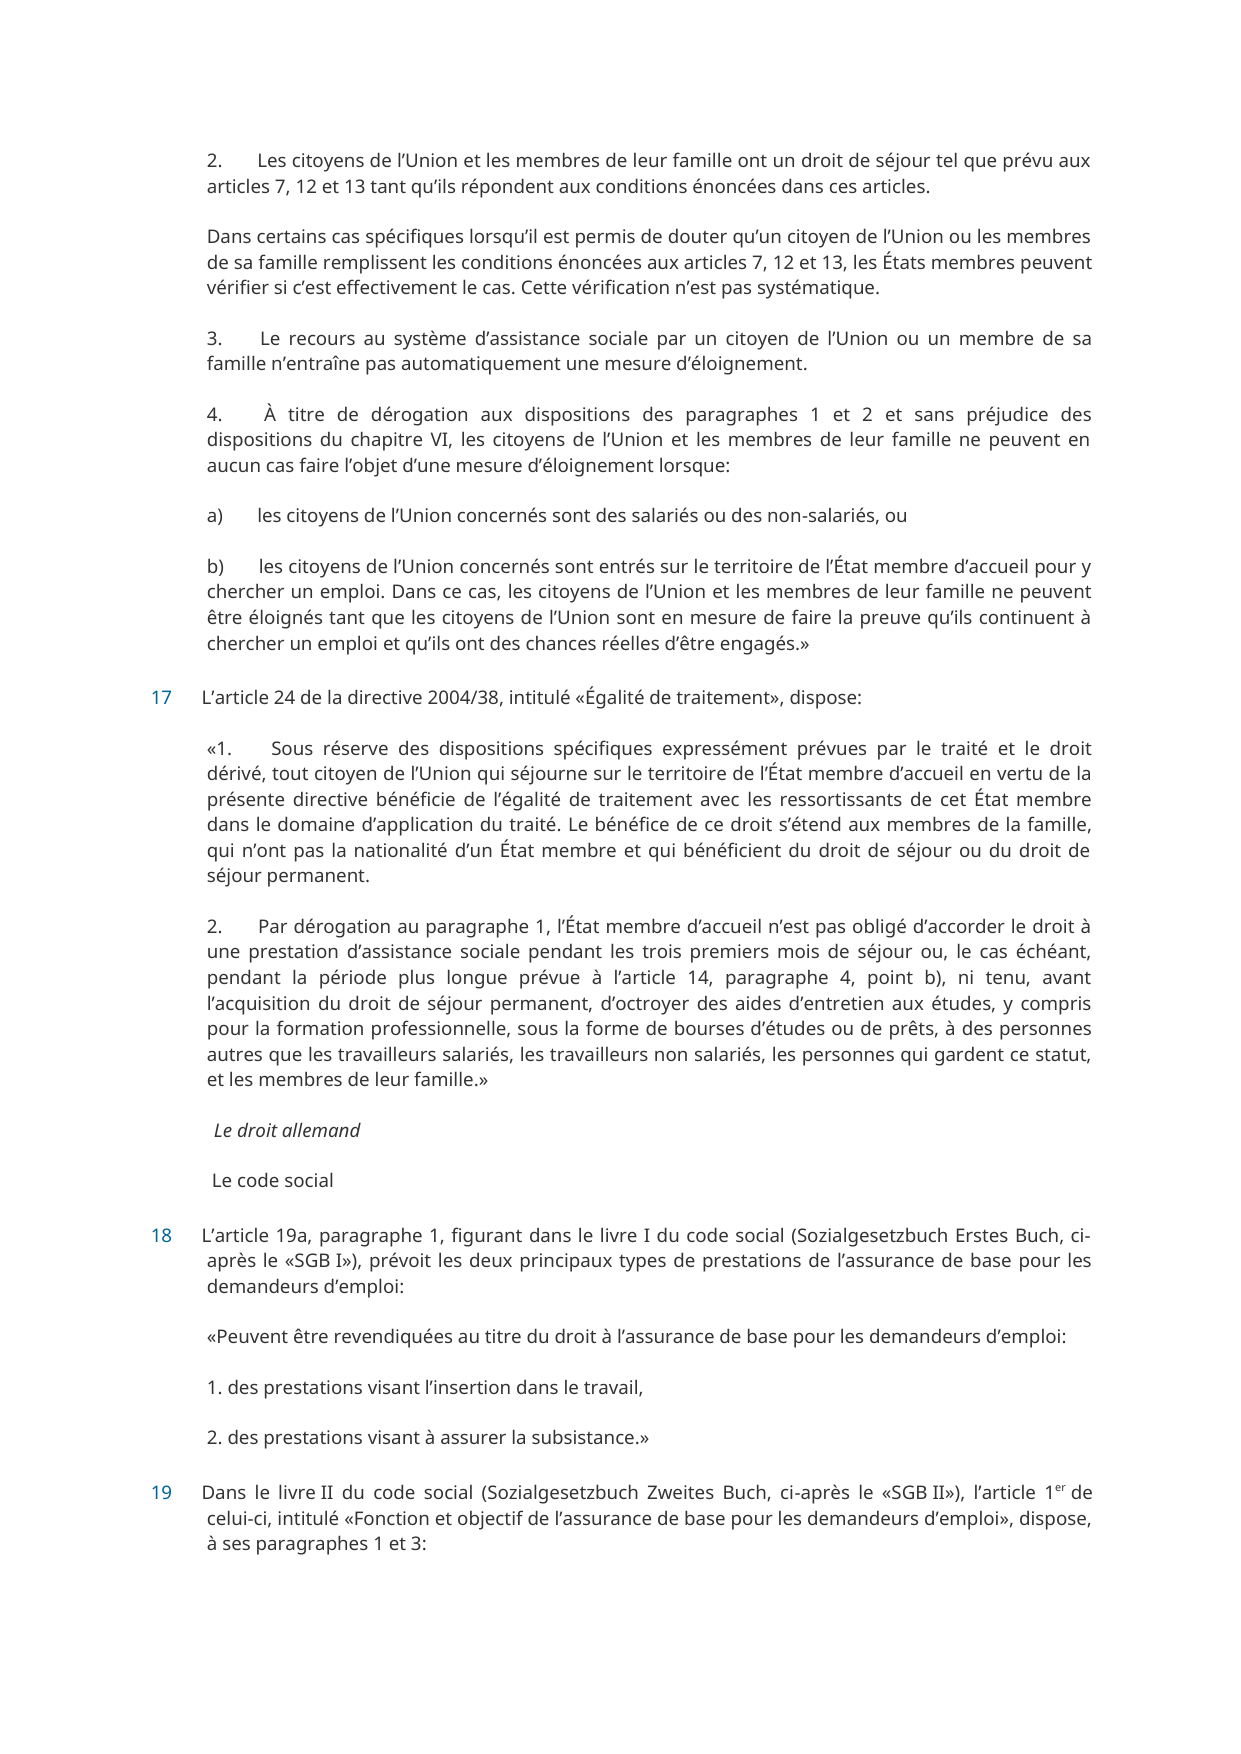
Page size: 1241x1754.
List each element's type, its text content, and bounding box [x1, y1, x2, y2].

text 1. des prestations visant l’insertion dans le travail, [207, 1374, 1093, 1400]
text 17 L’article 24 de la directive 2004/38, intitulé «Égalité de traitement», dispose: [151, 684, 1093, 710]
text 4. À titre de dérogation aux dispositions des paragraphes 1 et 2 et sans préjudice des dispositions du chapitre VI, les citoyens de l’Union et les membres de leur famille ne peuvent en aucun cas faire l’objet d’une mesure d’éloignement lorsque: [207, 401, 1093, 478]
text 2. Les citoyens de l’Union et les membres de leur famille ont un droit de séjour tel que prévu aux articles 7, 12 et 13 tant qu’ils répondent aux conditions énoncées dans ces articles. [207, 148, 1093, 199]
text 2. Par dérogation au paragraphe 1, l’État membre d’accueil n’est pas obligé d’accorder le droit à une prestation d’assistance sociale pendant les trois premiers mois de séjour ou, le cas échéant, pendant la période plus longue prévue à l’article 14, paragraphe 4, point b), ni tenu, avant l’acquisition du droit de séjour permanent, d’octroyer des aides d’entretien aux études, y compris pour la formation professionnelle, sous la forme de bourses d’études ou de prêts, à des personnes autres que les travailleurs salariés, les travailleurs non salariés, les personnes qui gardent ce statut, et les membres de leur famille.» [207, 913, 1093, 1092]
text «1. Sous réserve des dispositions spécifiques expressément prévues par le traité et le droit dérivé, tout citoyen de l’Union qui séjourne sur le territoire de l’État membre d’accueil en vertu de la présente directive bénéficie de l’égalité de traitement avec les ressortissants de cet État membre dans le domaine d’application du traité. Le bénéfice de ce droit s’étend aux membres de la famille, qui n’ont pas la nationalité d’un État membre et qui bénéficient du droit de séjour ou du droit de séjour permanent. [207, 735, 1093, 888]
text Le code social [207, 1167, 1093, 1193]
text a) les citoyens de l’Union concernés sont des salariés ou des non-salariés, ou [207, 503, 1093, 528]
text Dans certains cas spécifiques lorsqu’il est permis de douter qu’un citoyen de l’Union ou les membres de sa famille remplissent les conditions énoncées aux articles 7, 12 et 13, les États membres peuvent vérifier si c’est effectivement le cas. Cette vérification n’est pas systématique. [207, 224, 1093, 300]
text 3. Le recours au système d’assistance sociale par un citoyen de l’Union ou un membre de sa famille n’entraîne pas automatiquement une mesure d’éloignement. [207, 325, 1093, 376]
text «Peuvent être revendiquées au titre du droit à l’assurance de base pour les demandeurs d’emploi: [207, 1324, 1093, 1349]
text Le droit allemand [207, 1117, 1093, 1142]
text 19 Dans le livre II du code social (Sozialgesetzbuch Zweites Buch, ci-après le «SGB II»), l’article 1er de celui-ci, intitulé «Fonction et objectif de l’assurance de base pour les demandeurs d’emploi», dispose, à ses paragraphes 1 et 3: [151, 1479, 1093, 1556]
text b) les citoyens de l’Union concernés sont entrés sur le territoire de l’État membre d’accueil pour y chercher un emploi. Dans ce cas, les citoyens de l’Union et les membres de leur famille ne peuvent être éloignés tant que les citoyens de l’Union sont en mesure de faire la preuve qu’ils continuent à chercher un emploi et qu’ils ont des chances réelles d’être engagés.» [207, 553, 1093, 655]
text 18 L’article 19a, paragraphe 1, figurant dans le livre I du code social (Sozialgesetzbuch Erstes Buch, ci-après le «SGB I»), prévoit les deux principaux types de prestations de l’assurance de base pour les demandeurs d’emploi: [151, 1222, 1093, 1299]
text 2. des prestations visant à assurer la subsistance.» [207, 1425, 1093, 1450]
